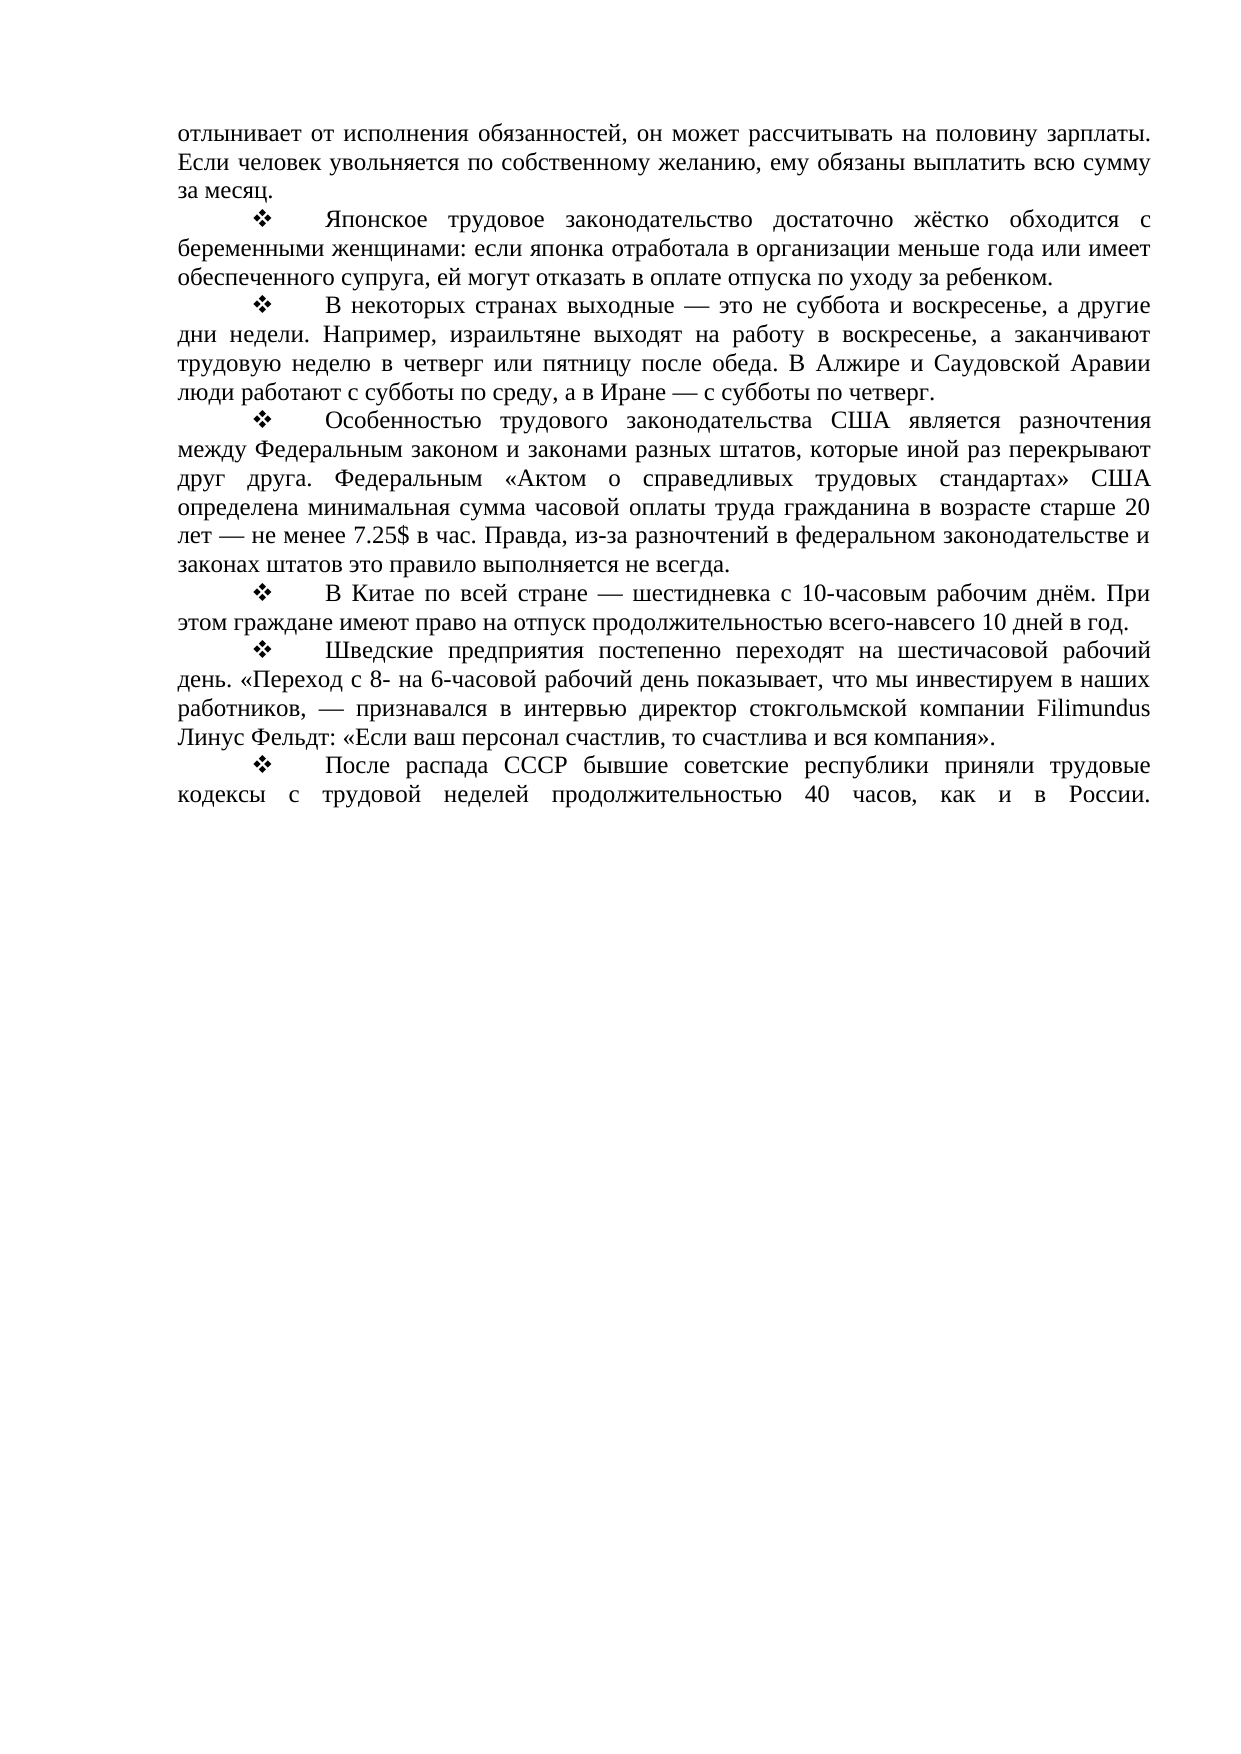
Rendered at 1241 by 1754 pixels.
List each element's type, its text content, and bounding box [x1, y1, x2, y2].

list Японское трудовое законодательство достаточно жёстко обходится с беременными женщинами: если японка отработала в организации меньше года или имеет обеспеченного супруга, ей могут отказать в оплате отпуска по уходу за ребенком. [177, 204, 1152, 291]
list В Китае по всей стране — шестидневка с 10-часовым рабочим днём. При этом граждане имеют право на отпуск продолжительностью всего-навсего 10 дней в год. [177, 578, 1152, 636]
list После распада СССР бывшие советские республики приняли трудовые кодексы с трудовой неделей продолжительностью 40 часов, как и в России. [177, 751, 1152, 836]
list В некоторых странах выходные — это не суббота и воскресенье, а другие дни недели. Например, израильтяне выходят на работу в воскресенье, а заканчивают трудовую неделю в четверг или пятницу после обеда. В Алжире и Саудовской Аравии люди работают с субботы по среду, а в Иране — с субботы по четверг. [177, 291, 1152, 406]
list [177, 118, 1152, 204]
list Особенностью трудового законодательства США является разночтения между Федеральным законом и законами разных штатов, которые иной раз перекрывают друг друга. Федеральным «Актом о справедливых трудовых стандартах» США определена минимальная сумма часовой оплаты труда гражданина в возрасте старше 20 лет — не менее 7.25$ в час. Правда, из-за разночтений в федеральном законодательстве и законах штатов это правило выполняется не всегда. [177, 406, 1152, 578]
list Шведские предприятия постепенно переходят на шестичасовой рабочий день. «Переход с 8- на 6-часовой рабочий день показывает, что мы инвестируем в наших работников, — признавался в интервью директор стокгольмской компании Filimundus Линус Фельдт: «Если ваш персонал счастлив, то счастлива и вся компания». [177, 636, 1152, 751]
